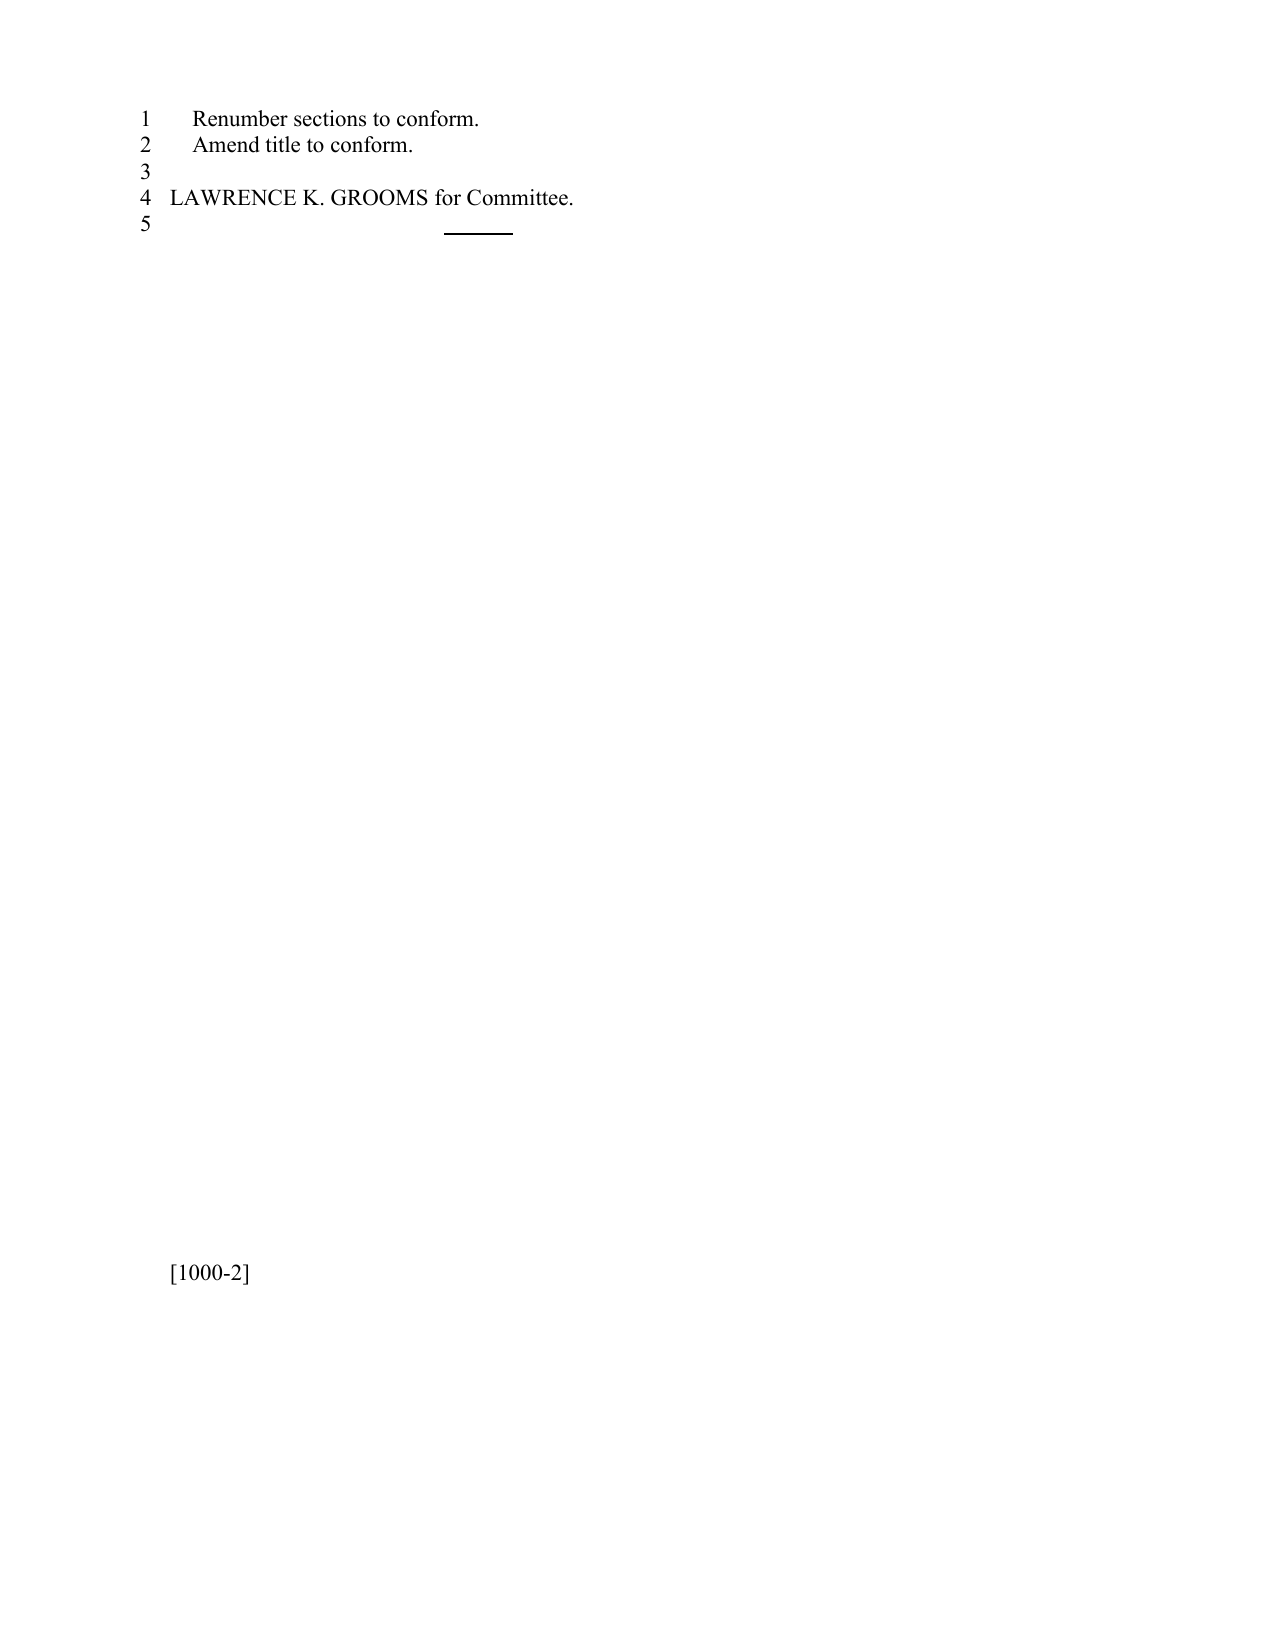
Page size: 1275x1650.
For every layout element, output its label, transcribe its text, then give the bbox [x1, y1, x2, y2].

text Renumber sections to conform. [169, 105, 787, 131]
text Amend title to conform. [169, 131, 787, 158]
text LAWRENCE K. GROOMS for Committee. [169, 184, 787, 210]
